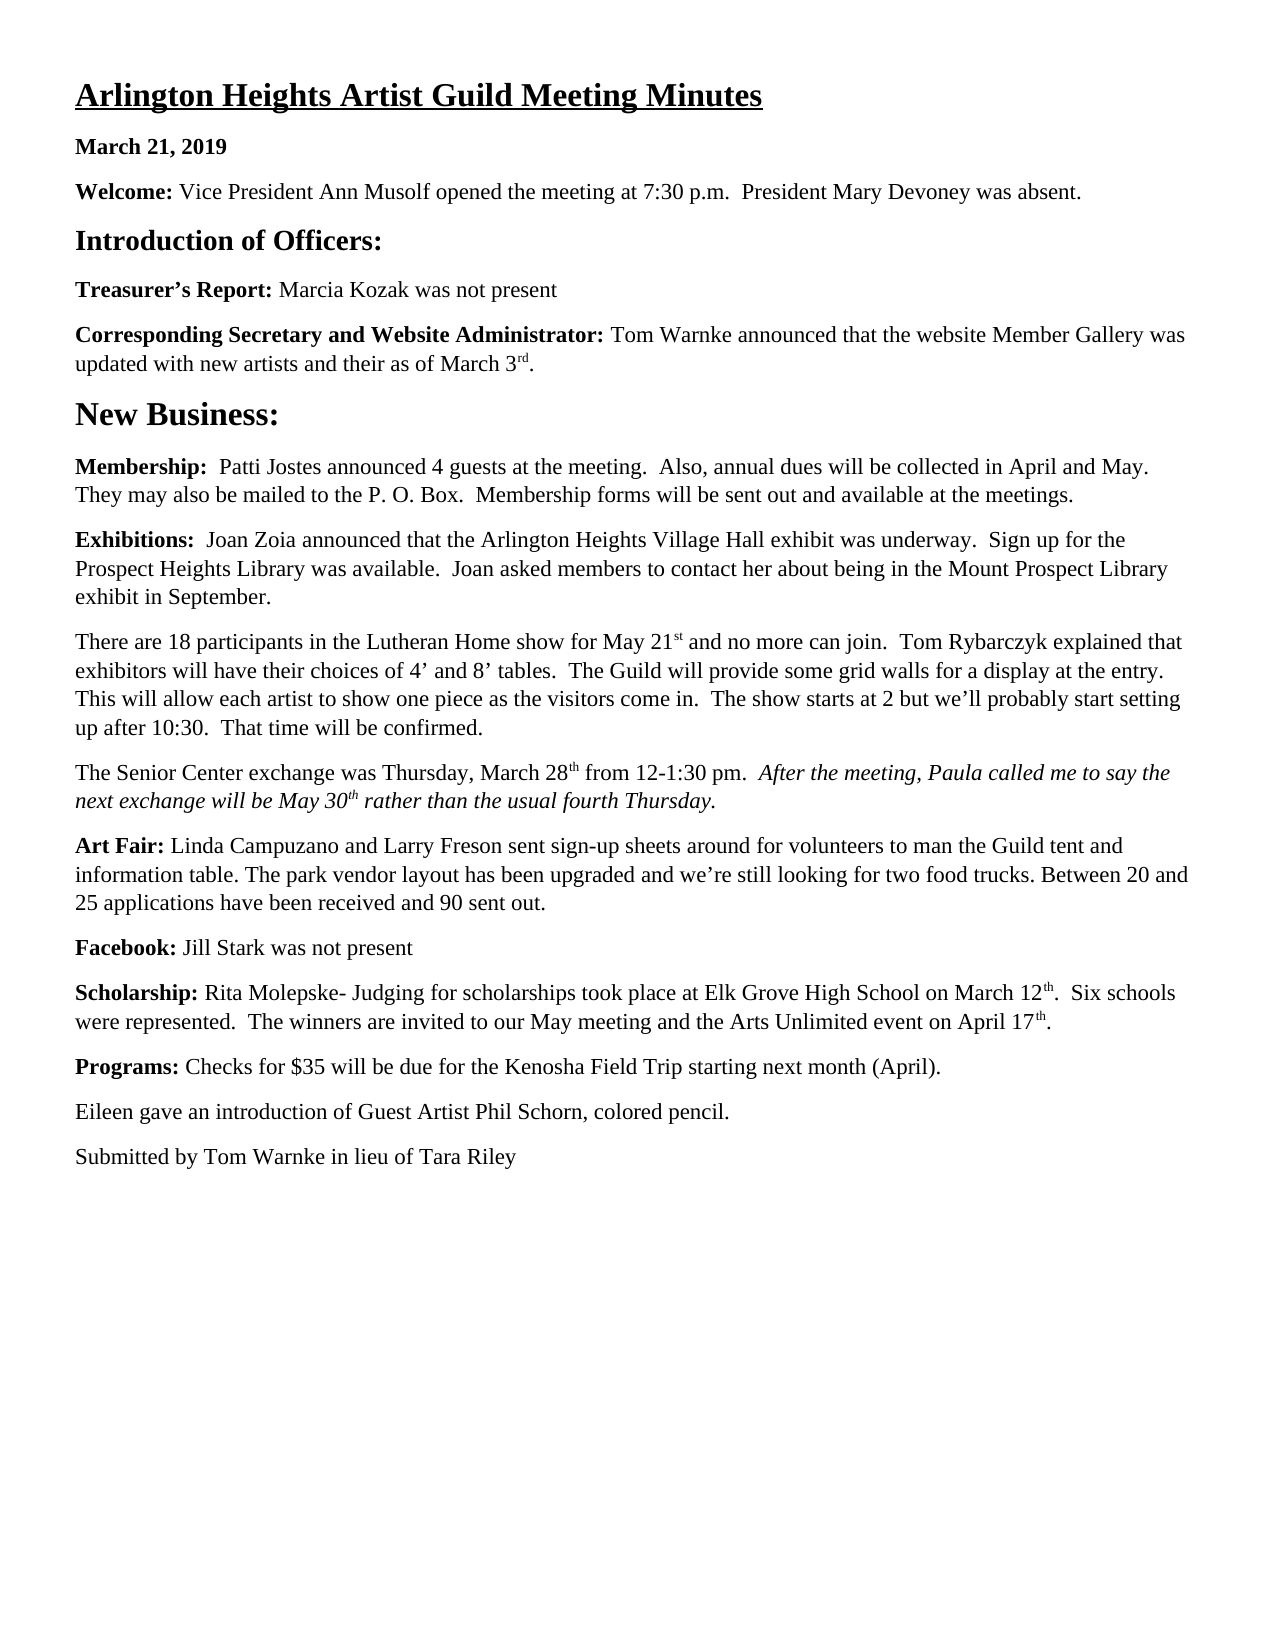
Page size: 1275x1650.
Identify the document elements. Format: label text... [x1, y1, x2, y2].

text Treasurer’s Report: Marcia Kozak was not present [75, 276, 1200, 302]
text March 21, 2019 [75, 133, 1200, 159]
text There are 18 participants in the Lutheran Home show for May 21st and no more can join. Tom Rybarczyk explained that exhibitors will have their choices of 4’ and 8’ tables. The Guild will provide some grid walls for a display at the entry. This will allow each artist to show one piece as the visitors come in. The show starts at 2 but we’ll probably start setting up after 10:30. That time will be confirmed. [75, 628, 1200, 740]
text Programs: Checks for $35 will be due for the Kenosha Field Trip starting next month (April). [75, 1053, 1200, 1079]
text Facebook: Jill Stark was not present [75, 934, 1200, 961]
text Welcome: Vice President Ann Musolf opened the meeting at 7:30 p.m. President Mary Devoney was absent. [75, 178, 1200, 204]
text Art Fair: Linda Campuzano and Larry Freson sent sign-up sheets around for volunteers to man the Guild tent and information table. The park vendor layout has been upgraded and we’re still looking for two food trucks. Between 20 and 25 applications have been received and 90 sent out. [75, 832, 1200, 915]
text Introduction of Officers: [75, 223, 1200, 257]
text Exhibitions: Joan Zoia announced that the Arlington Heights Village Hall exhibit was underway. Sign up for the Prospect Heights Library was available. Joan asked members to contact her about being in the Mount Prospect Library exhibit in September. [75, 526, 1200, 609]
text The Senior Center exchange was Thursday, March 28th from 12-1:30 pm. After the meeting, Paula called me to say the next exchange will be May 30th rather than the usual fourth Thursday. [75, 759, 1200, 813]
text Membership: Patti Jostes announced 4 guests at the meeting. Also, annual dues will be collected in April and May. They may also be mailed to the P. O. Box. Membership forms will be sent out and available at the meetings. [75, 453, 1200, 507]
text Eileen gave an introduction of Guest Artist Phil Schorn, colored pencil. [75, 1098, 1200, 1124]
text Scholarship: Rita Molepske- Judging for scholarships took place at Elk Grove High School on March 12th. Six schools were represented. The winners are invited to our May meeting and the Arts Unlimited event on April 17th. [75, 979, 1200, 1034]
text Arlington Heights Artist Guild Meeting Minutes [75, 75, 1200, 113]
text Corresponding Secretary and Website Administrator: Tom Warnke announced that the website Member Gallery was updated with new artists and their as of March 3rd. [75, 321, 1200, 376]
text Submitted by Tom Warnke in lieu of Tara Riley [75, 1143, 1200, 1169]
text New Business: [75, 395, 1200, 433]
